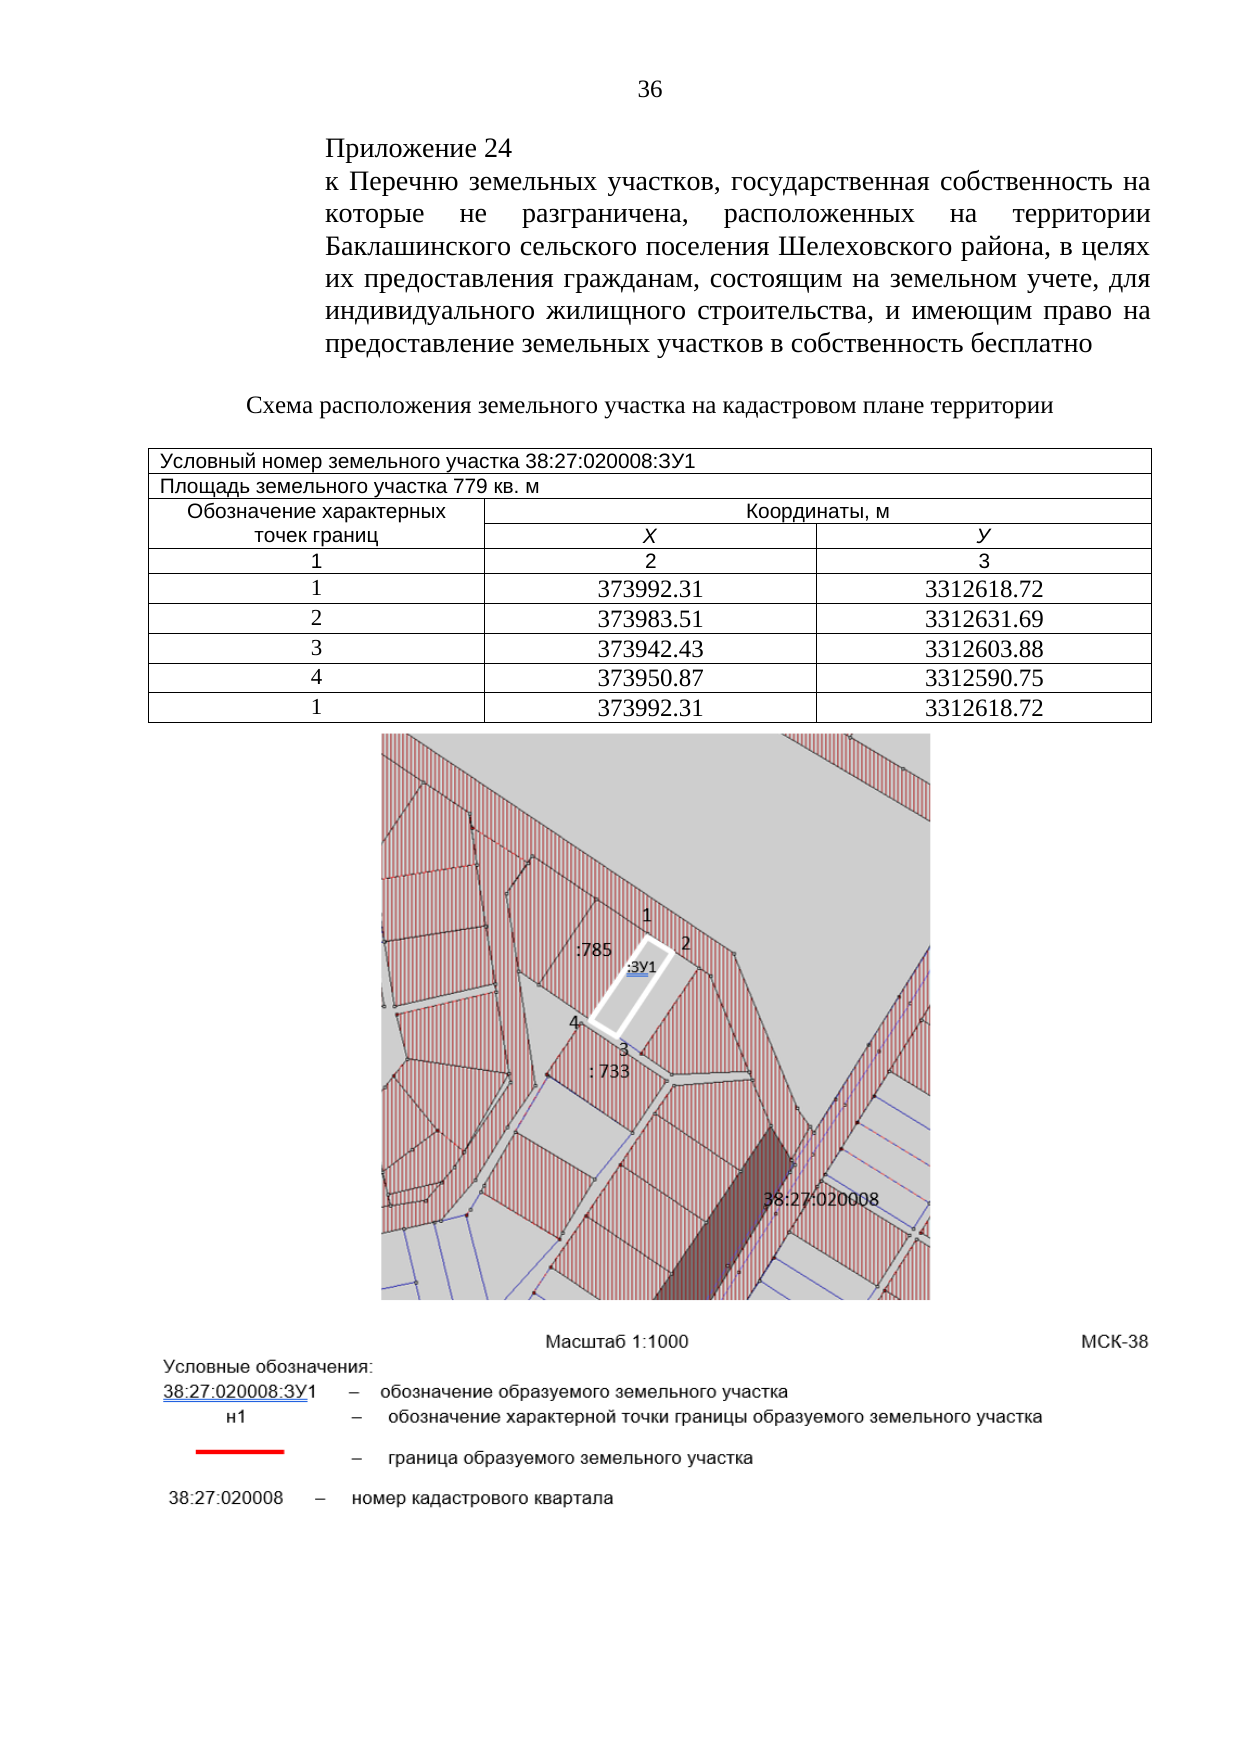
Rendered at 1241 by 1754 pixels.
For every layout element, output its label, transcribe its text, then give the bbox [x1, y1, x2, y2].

table_cell Координаты, м [485, 499, 1151, 523]
table_cell 1 [149, 693, 484, 722]
table_cell 2 [485, 549, 816, 573]
table_cell Х [485, 524, 816, 548]
table_cell 1 [149, 574, 484, 603]
table_cell 1 [149, 549, 484, 573]
table_cell 4 [149, 664, 484, 692]
table_cell 373983.51 [485, 604, 816, 633]
table_cell 3312618.72 [817, 693, 1151, 722]
text к Перечню земельных участков, государственная собственность на которые не разграничена, расположенных на территории Баклашинского сельского поселения Шелеховского района, в целях их предоставления гражданам, состоящим на земельном учете, для индивидуального жилищного строительства, и имеющим право на предоставление земельных участков в собственность бесплатно [325, 164, 1152, 358]
table_cell 373942.43 [485, 634, 816, 662]
table_cell 2 [149, 604, 484, 633]
table_cell 373992.31 [485, 574, 816, 603]
table_cell 373950.87 [485, 664, 816, 692]
table_cell 3312618.72 [817, 574, 1151, 603]
table_cell У [817, 524, 1151, 548]
table_cell 3312631.69 [817, 604, 1151, 633]
text Приложение 24 [325, 131, 1152, 164]
table_cell Обозначение характерных точек границ [149, 499, 484, 548]
table_cell 373992.31 [485, 693, 816, 722]
table_header Условный номер земельного участка 38:27:020008:ЗУ1 [149, 449, 1151, 473]
table_cell 3312603.88 [817, 634, 1151, 662]
text Схема расположения земельного участка на кадастровом плане территории [148, 391, 1152, 419]
picture [147, 723, 1151, 1535]
table_cell Площадь земельного участка 779 кв. м [149, 474, 1151, 498]
table_cell 3312590.75 [817, 664, 1151, 692]
table_cell 3 [817, 549, 1151, 573]
table_cell 3 [149, 634, 484, 662]
